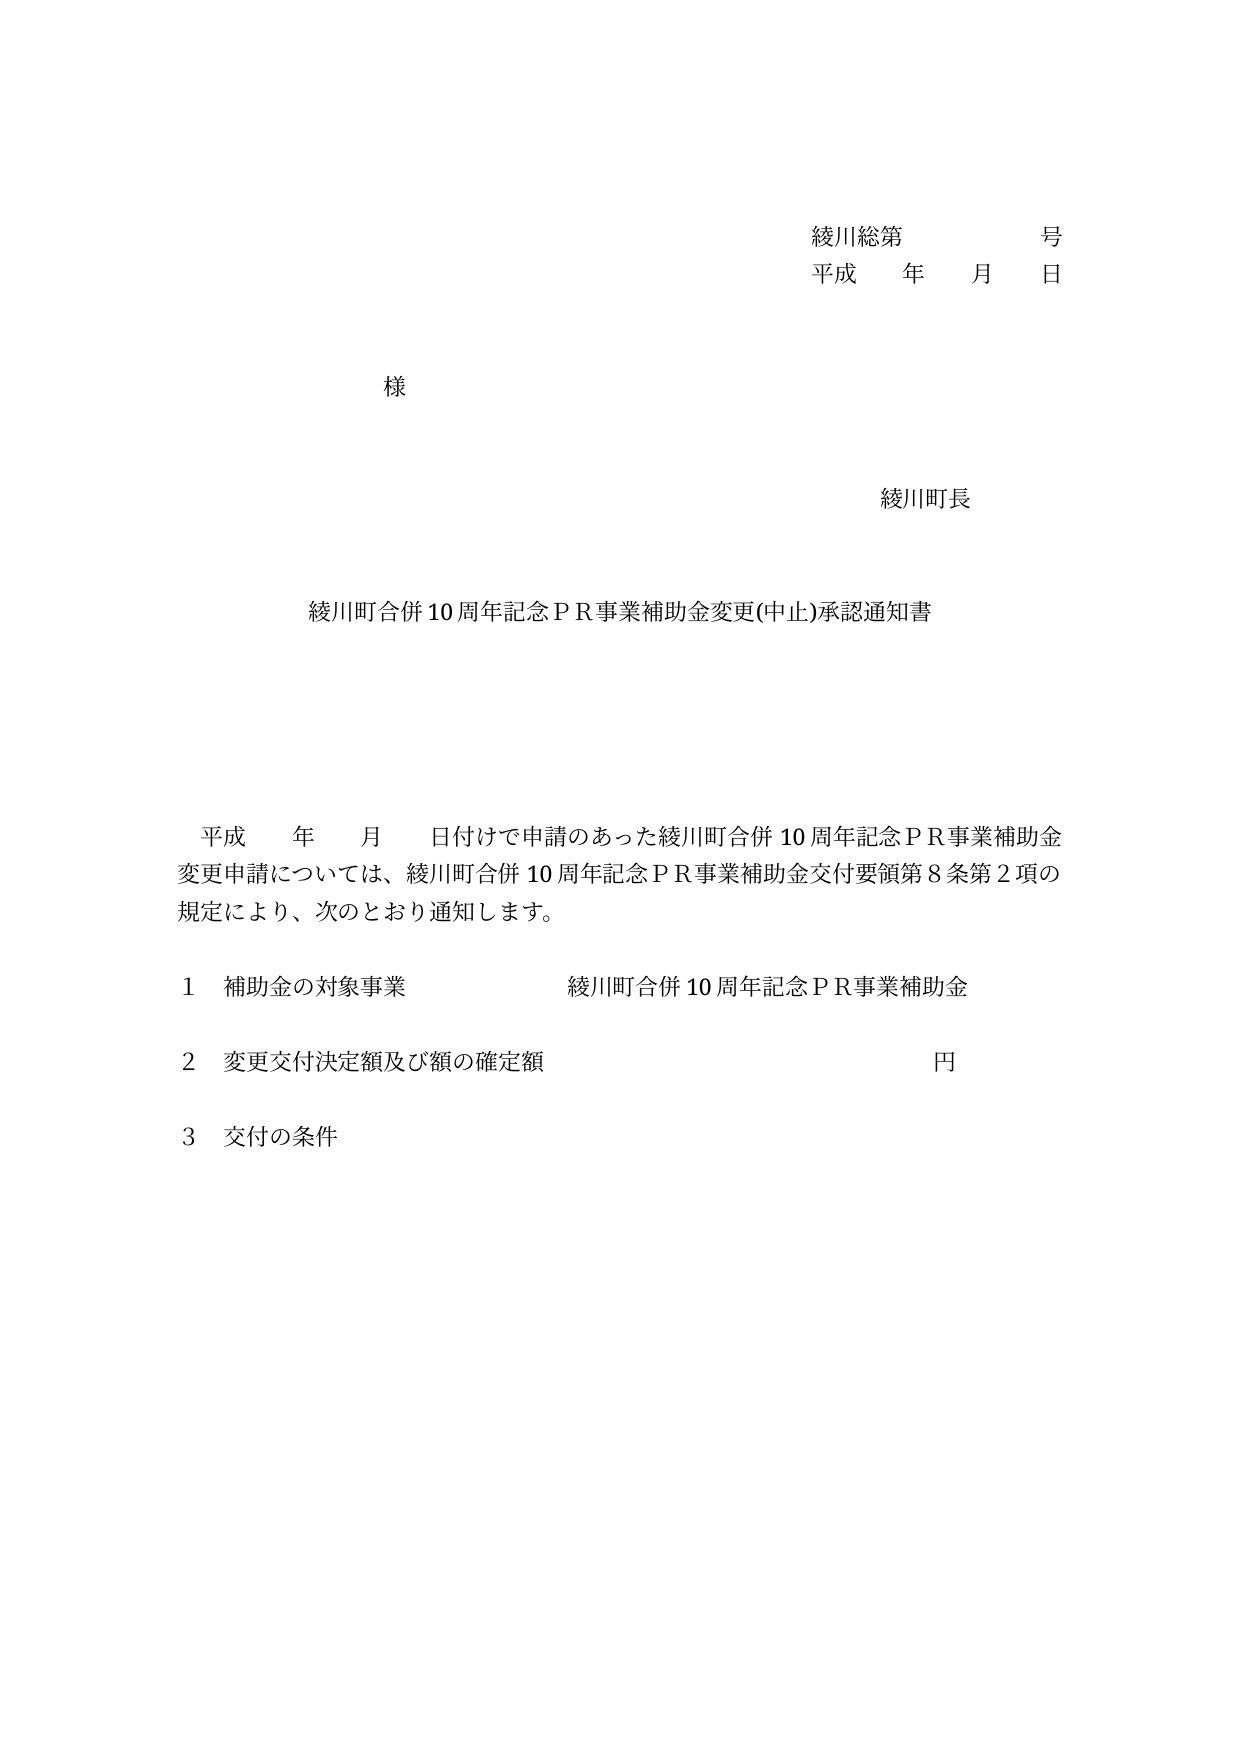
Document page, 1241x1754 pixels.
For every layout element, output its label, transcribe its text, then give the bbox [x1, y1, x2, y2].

text 平成 年 月 日付けで申請のあった綾川町合併10周年記念ＰＲ事業補助金変更申請については、綾川町合併10周年記念ＰＲ事業補助金交付要領第８条第２項の規定により、次のとおり通知します。 [177, 817, 1063, 929]
text 綾川総第 号 [177, 217, 1063, 254]
text 平成 年 月 日 [177, 254, 1063, 292]
text 綾川町長 [177, 479, 971, 517]
text １ 補助金の対象事業 綾川町合併10周年記念ＰＲ事業補助金 [177, 967, 1063, 1004]
text ２ 変更交付決定額及び額の確定額 円 [177, 1042, 1063, 1079]
text ３ 交付の条件 [177, 1117, 1063, 1154]
text 綾川町合併10周年記念ＰＲ事業補助金変更(中止)承認通知書 [177, 592, 1063, 629]
text 様 [177, 367, 1063, 404]
